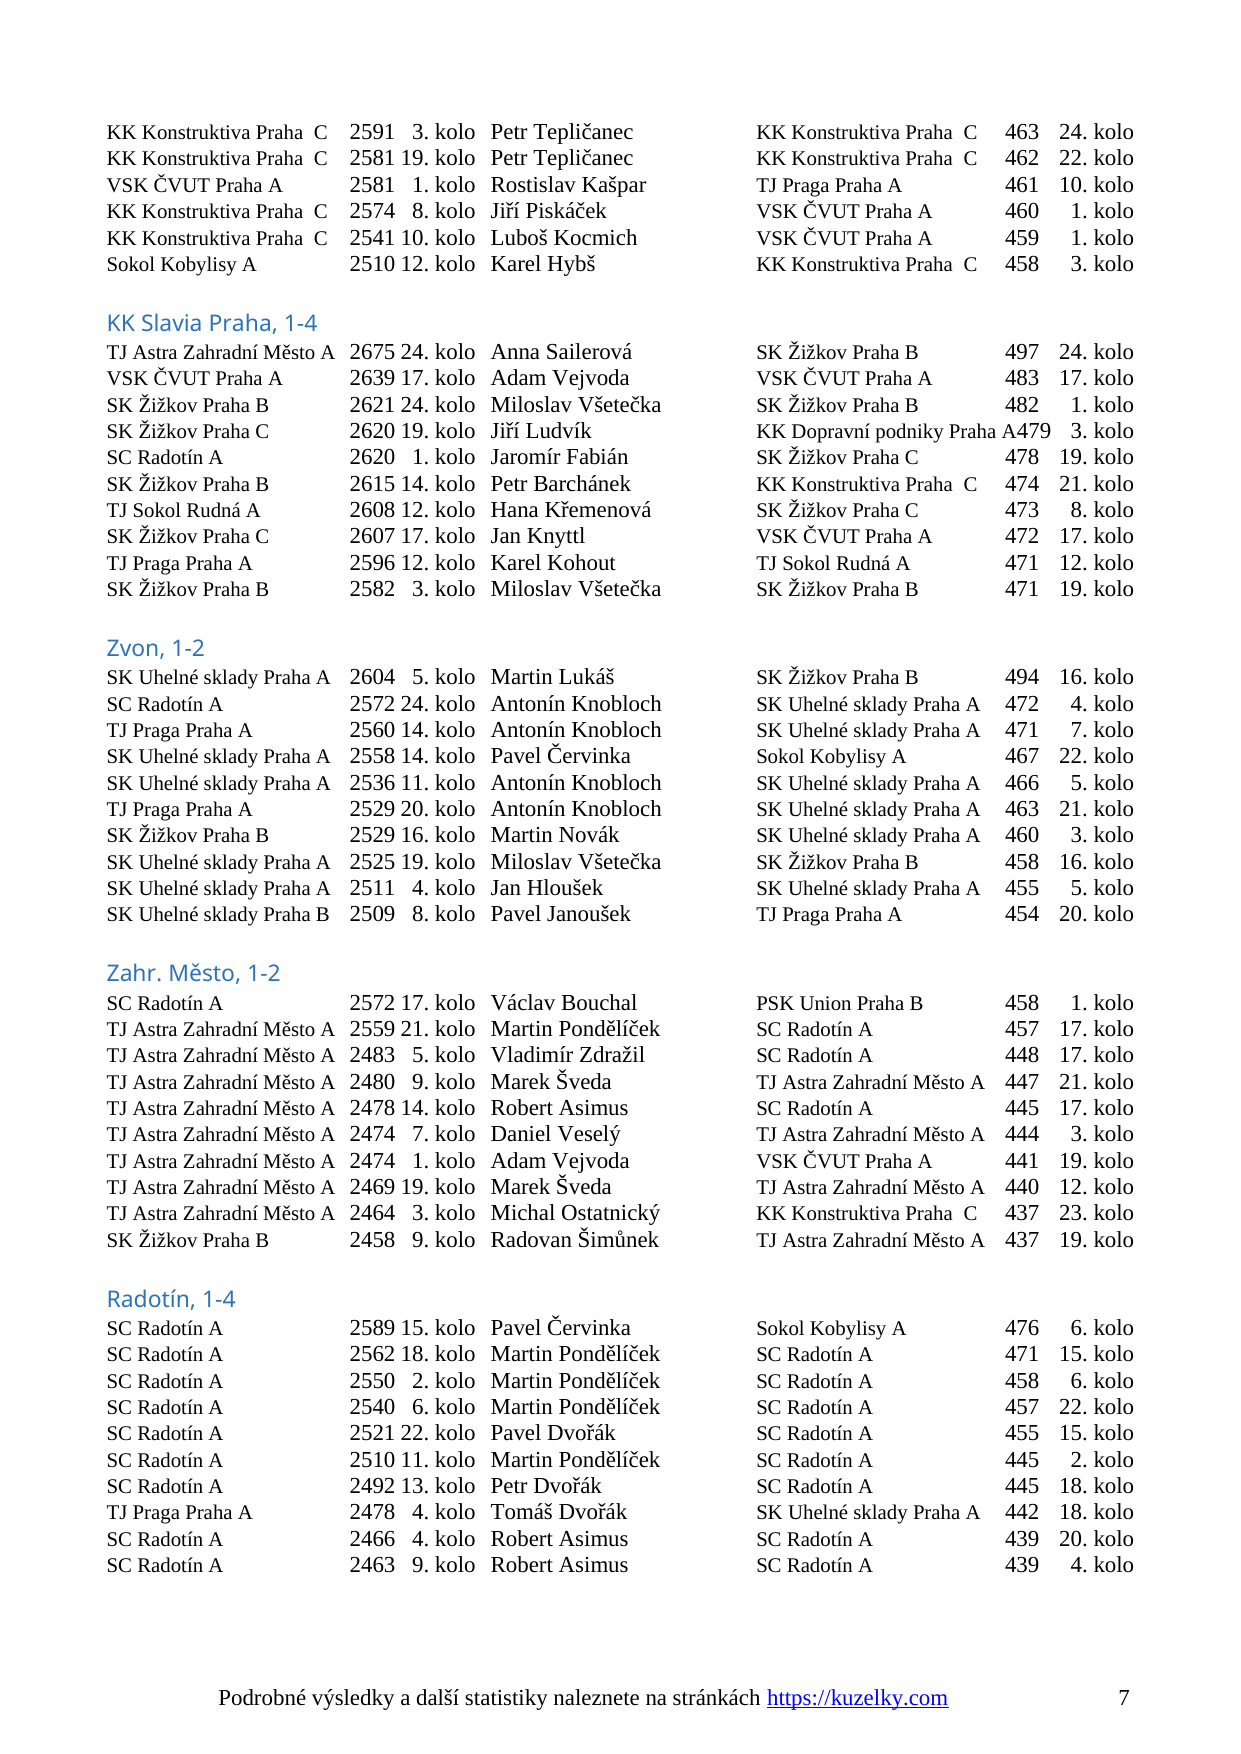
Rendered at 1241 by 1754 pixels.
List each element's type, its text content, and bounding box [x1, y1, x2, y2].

subtitle KK Slavia Praha, 1-4 [106, 307, 1134, 338]
text TJ Astra Zahradní Město A 2559 21. kolo Martin Pondělíček SC Radotín A 457 17. kolo [106, 1015, 1134, 1041]
text TJ Praga Praha A 2478 4. kolo Tomáš Dvořák SK Uhelné sklady Praha A 442 18. kolo [106, 1498, 1134, 1525]
text Sokol Kobylisy A 2510 12. kolo Karel Hybš KK Konstruktiva Praha C 458 3. kolo [106, 250, 1134, 276]
text TJ Praga Praha A 2596 12. kolo Karel Kohout TJ Sokol Rudná A 471 12. kolo [106, 549, 1134, 575]
text SC Radotín A 2540 6. kolo Martin Pondělíček SC Radotín A 457 22. kolo [106, 1393, 1134, 1419]
text KK Konstruktiva Praha C 2541 10. kolo Luboš Kocmich VSK ČVUT Praha A 459 1. kolo [106, 223, 1134, 250]
text SC Radotín A 2572 17. kolo Václav Bouchal PSK Union Praha B 458 1. kolo [106, 989, 1134, 1015]
text TJ Praga Praha A 2529 20. kolo Antonín Knobloch SK Uhelné sklady Praha A 463 21. kolo [106, 795, 1134, 821]
text SK Žižkov Praha B 2458 9. kolo Radovan Šimůnek TJ Astra Zahradní Město A 437 19. kolo [106, 1226, 1134, 1252]
text TJ Astra Zahradní Město A 2474 7. kolo Daniel Veselý TJ Astra Zahradní Město A 444 3. kolo [106, 1120, 1134, 1147]
text SK Žižkov Praha B 2615 14. kolo Petr Barchánek KK Konstruktiva Praha C 474 21. kolo [106, 470, 1134, 496]
text VSK ČVUT Praha A 2581 1. kolo Rostislav Kašpar TJ Praga Praha A 461 10. kolo [106, 171, 1134, 197]
text SK Uhelné sklady Praha A 2525 19. kolo Miloslav Všetečka SK Žižkov Praha B 458 16. kolo [106, 848, 1134, 874]
text TJ Sokol Rudná A 2608 12. kolo Hana Křemenová SK Žižkov Praha C 473 8. kolo [106, 496, 1134, 522]
text SK Uhelné sklady Praha A 2558 14. kolo Pavel Červinka Sokol Kobylisy A 467 22. kolo [106, 742, 1134, 769]
text TJ Astra Zahradní Město A 2675 24. kolo Anna Sailerová SK Žižkov Praha B 497 24. kolo [106, 338, 1134, 364]
subtitle Zahr. Město, 1-2 [106, 957, 1134, 989]
text TJ Astra Zahradní Město A 2478 14. kolo Robert Asimus SC Radotín A 445 17. kolo [106, 1094, 1134, 1120]
text KK Konstruktiva Praha C 2591 3. kolo Petr Tepličanec KK Konstruktiva Praha C 463 24. kolo [106, 118, 1134, 144]
text SC Radotín A 2521 22. kolo Pavel Dvořák SC Radotín A 455 15. kolo [106, 1419, 1134, 1446]
text SK Žižkov Praha B 2529 16. kolo Martin Novák SK Uhelné sklady Praha A 460 3. kolo [106, 821, 1134, 848]
text SK Uhelné sklady Praha A 2536 11. kolo Antonín Knobloch SK Uhelné sklady Praha A 466 5. kolo [106, 769, 1134, 795]
text TJ Astra Zahradní Město A 2469 19. kolo Marek Šveda TJ Astra Zahradní Město A 440 12. kolo [106, 1173, 1134, 1199]
text SC Radotín A 2620 1. kolo Jaromír Fabián SK Žižkov Praha C 478 19. kolo [106, 443, 1134, 470]
text TJ Astra Zahradní Město A 2480 9. kolo Marek Šveda TJ Astra Zahradní Město A 447 21. kolo [106, 1068, 1134, 1094]
text SK Žižkov Praha B 2582 3. kolo Miloslav Všetečka SK Žižkov Praha B 471 19. kolo [106, 575, 1134, 602]
text SC Radotín A 2550 2. kolo Martin Pondělíček SC Radotín A 458 6. kolo [106, 1367, 1134, 1393]
subtitle Radotín, 1-4 [106, 1283, 1134, 1314]
text SC Radotín A 2510 11. kolo Martin Pondělíček SC Radotín A 445 2. kolo [106, 1446, 1134, 1472]
subtitle Zvon, 1-2 [106, 632, 1134, 663]
text VSK ČVUT Praha A 2639 17. kolo Adam Vejvoda VSK ČVUT Praha A 483 17. kolo [106, 364, 1134, 391]
text SK Žižkov Praha B 2621 24. kolo Miloslav Všetečka SK Žižkov Praha B 482 1. kolo [106, 391, 1134, 417]
text TJ Astra Zahradní Město A 2474 1. kolo Adam Vejvoda VSK ČVUT Praha A 441 19. kolo [106, 1147, 1134, 1173]
text SC Radotín A 2463 9. kolo Robert Asimus SC Radotín A 439 4. kolo [106, 1551, 1134, 1577]
text SK Žižkov Praha C 2620 19. kolo Jiří Ludvík KK Dopravní podniky Praha A 479 3. kolo [106, 417, 1134, 443]
text SC Radotín A 2466 4. kolo Robert Asimus SC Radotín A 439 20. kolo [106, 1525, 1134, 1551]
text KK Konstruktiva Praha C 2581 19. kolo Petr Tepličanec KK Konstruktiva Praha C 462 22. kolo [106, 144, 1134, 171]
text SK Uhelné sklady Praha A 2604 5. kolo Martin Lukáš SK Žižkov Praha B 494 16. kolo [106, 663, 1134, 690]
text TJ Praga Praha A 2560 14. kolo Antonín Knobloch SK Uhelné sklady Praha A 471 7. kolo [106, 716, 1134, 742]
text SC Radotín A 2572 24. kolo Antonín Knobloch SK Uhelné sklady Praha A 472 4. kolo [106, 690, 1134, 716]
text SC Radotín A 2589 15. kolo Pavel Červinka Sokol Kobylisy A 476 6. kolo [106, 1314, 1134, 1340]
text KK Konstruktiva Praha C 2574 8. kolo Jiří Piskáček VSK ČVUT Praha A 460 1. kolo [106, 197, 1134, 223]
text SK Uhelné sklady Praha B 2509 8. kolo Pavel Janoušek TJ Praga Praha A 454 20. kolo [106, 901, 1134, 927]
text SK Uhelné sklady Praha A 2511 4. kolo Jan Hloušek SK Uhelné sklady Praha A 455 5. kolo [106, 874, 1134, 901]
text TJ Astra Zahradní Město A 2464 3. kolo Michal Ostatnický KK Konstruktiva Praha C 437 23. kolo [106, 1199, 1134, 1226]
text SC Radotín A 2562 18. kolo Martin Pondělíček SC Radotín A 471 15. kolo [106, 1340, 1134, 1367]
text TJ Astra Zahradní Město A 2483 5. kolo Vladimír Zdražil SC Radotín A 448 17. kolo [106, 1041, 1134, 1068]
text SK Žižkov Praha C 2607 17. kolo Jan Knyttl VSK ČVUT Praha A 472 17. kolo [106, 522, 1134, 549]
text SC Radotín A 2492 13. kolo Petr Dvořák SC Radotín A 445 18. kolo [106, 1472, 1134, 1498]
